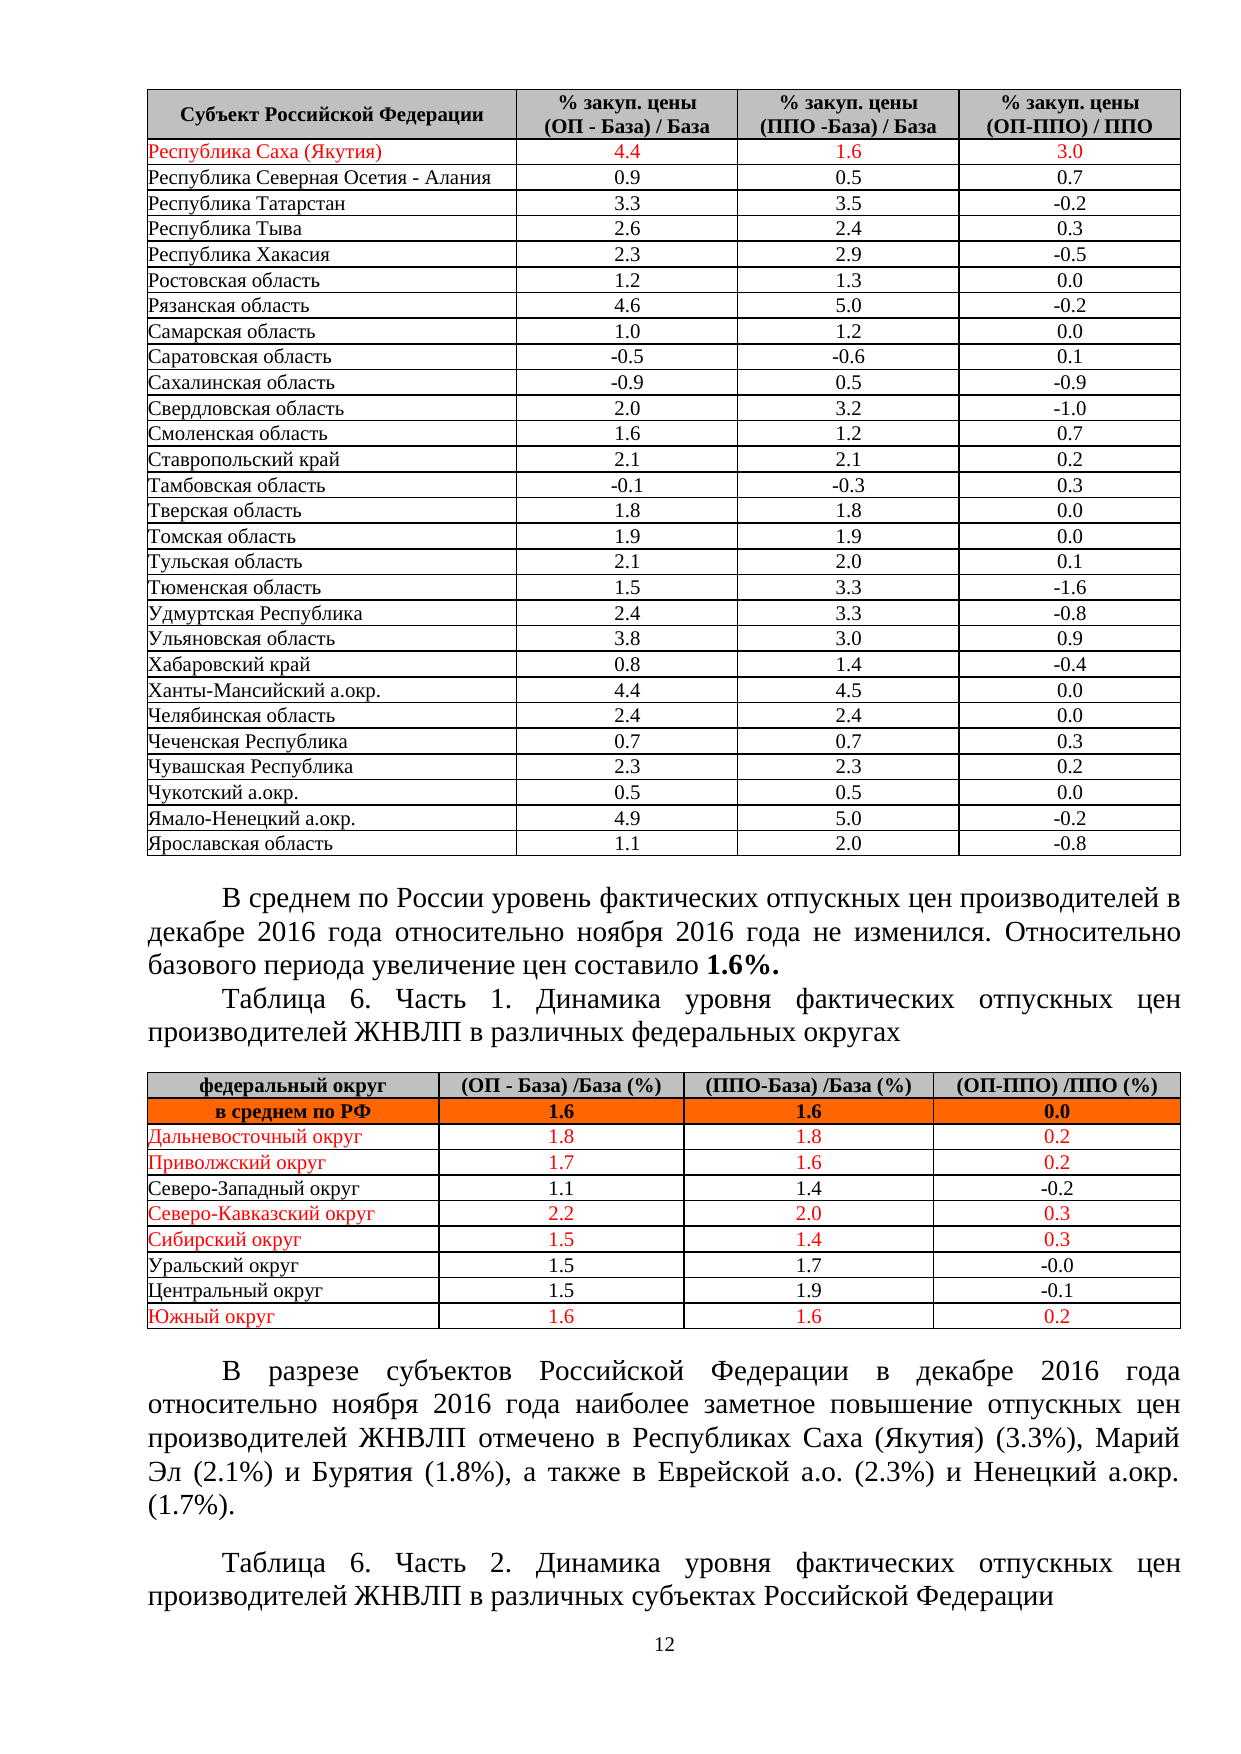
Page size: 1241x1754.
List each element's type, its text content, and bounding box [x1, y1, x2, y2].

table_cell 2.3 [517, 755, 737, 778]
table_cell 5.0 [738, 293, 958, 317]
table_cell 0.2 [934, 1125, 1180, 1148]
table_cell 0.0 [960, 268, 1180, 292]
table_cell 0.5 [738, 780, 958, 804]
table_cell 3.3 [738, 575, 958, 599]
table_cell Ямало-Ненецкий а.окр. [148, 806, 516, 830]
table_cell 2.4 [738, 216, 958, 240]
table_cell 0.0 [934, 1099, 1180, 1123]
table_cell Северо-Западный округ [148, 1176, 438, 1200]
table_cell Дальневосточный округ [148, 1125, 438, 1148]
table_cell 0.2 [960, 755, 1180, 778]
table_cell 1.6 [685, 1150, 933, 1174]
table_header % закуп. цены (ОП-ППО) / ППО [960, 90, 1180, 138]
table_cell 1.6 [685, 1099, 933, 1123]
table_cell -0.2 [960, 191, 1180, 215]
text В среднем по России уровень фактических отпускных цен производителей в декабре 2016 года относительно ноября 2016 года не изменился. Относительно базового периода увеличение цен составило 1.6%. [148, 880, 1181, 981]
table_cell -0.6 [738, 345, 958, 368]
table_cell 3.2 [738, 396, 958, 420]
table_cell 1.7 [440, 1150, 683, 1174]
table_cell 0.0 [960, 524, 1180, 548]
table_cell 4.4 [517, 140, 737, 163]
table_cell 1.9 [685, 1278, 933, 1302]
table_cell 3.8 [517, 626, 737, 650]
table_cell -0.9 [517, 370, 737, 394]
table_cell Центральный округ [148, 1278, 438, 1302]
table_cell 0.7 [960, 165, 1180, 189]
table_cell 2.4 [738, 703, 958, 727]
table_cell 1.8 [685, 1125, 933, 1148]
table_cell Республика Северная Осетия - Алания [148, 165, 516, 189]
table_cell -0.8 [960, 601, 1180, 625]
table_cell 1.2 [738, 421, 958, 445]
table_cell 0.2 [960, 447, 1180, 471]
table_cell 2.0 [738, 831, 958, 855]
table_cell 1.5 [517, 575, 737, 599]
table_cell -0.1 [517, 473, 737, 497]
table_cell 0.3 [934, 1227, 1180, 1251]
table_cell 2.6 [517, 216, 737, 240]
table_cell 1.0 [517, 319, 737, 343]
table_cell 2.3 [517, 242, 737, 266]
table_cell Северо-Кавказский округ [148, 1201, 438, 1225]
table_cell Тверская область [148, 498, 516, 522]
table_cell 2.0 [517, 396, 737, 420]
table_cell 0.8 [517, 652, 737, 676]
table_cell 0.2 [934, 1150, 1180, 1174]
table_cell Самарская область [148, 319, 516, 343]
table_cell 3.3 [738, 601, 958, 625]
table_cell 0.1 [960, 345, 1180, 368]
table_cell -0.9 [960, 370, 1180, 394]
table_cell 0.2 [934, 1304, 1180, 1328]
table_cell 2.4 [517, 601, 737, 625]
table_cell 0.5 [517, 780, 737, 804]
table_header (ППО-База) /База (%) [685, 1073, 933, 1097]
table_cell 0.9 [517, 165, 737, 189]
table_cell Приволжский округ [148, 1150, 438, 1174]
table_cell Республика Саха (Якутия) [148, 140, 516, 163]
table_cell 0.0 [960, 678, 1180, 702]
table_cell 1.6 [738, 140, 958, 163]
table_cell 2.4 [517, 703, 737, 727]
table_cell 0.5 [738, 165, 958, 189]
table_cell -0.5 [517, 345, 737, 368]
table_cell 0.7 [738, 729, 958, 753]
table_cell -0.5 [960, 242, 1180, 266]
table_cell 1.1 [440, 1176, 683, 1200]
table_cell Ставропольский край [148, 447, 516, 471]
table_cell -0.3 [738, 473, 958, 497]
table_cell 0.9 [960, 626, 1180, 650]
table_cell 4.5 [738, 678, 958, 702]
table_cell 3.0 [738, 626, 958, 650]
table_cell 0.1 [960, 550, 1180, 573]
table_cell -0.2 [934, 1176, 1180, 1200]
table_cell 1.3 [738, 268, 958, 292]
table_cell 1.6 [517, 421, 737, 445]
table_cell 1.6 [440, 1304, 683, 1328]
table_cell 3.0 [960, 140, 1180, 163]
table_cell 1.9 [517, 524, 737, 548]
table_header Субъект Российской Федерации [148, 90, 516, 138]
table_cell 0.3 [934, 1201, 1180, 1225]
table_cell -0.1 [934, 1278, 1180, 1302]
table_cell -1.0 [960, 396, 1180, 420]
table_cell 0.3 [960, 473, 1180, 497]
table_cell 3.5 [738, 191, 958, 215]
table_cell -0.4 [960, 652, 1180, 676]
table_cell 2.2 [440, 1201, 683, 1225]
table_cell 1.7 [685, 1253, 933, 1277]
table_cell 1.6 [685, 1304, 933, 1328]
table_cell Ханты-Мансийский а.окр. [148, 678, 516, 702]
table_cell Тамбовская область [148, 473, 516, 497]
table_cell 2.0 [685, 1201, 933, 1225]
table_cell 5.0 [738, 806, 958, 830]
table_cell Республика Хакасия [148, 242, 516, 266]
table_cell Ростовская область [148, 268, 516, 292]
table_cell Удмуртская Республика [148, 601, 516, 625]
table_cell 1.6 [440, 1099, 683, 1123]
table_cell 1.4 [685, 1176, 933, 1200]
table_header % закуп. цены (ОП - База) / База [517, 90, 737, 138]
table_cell в среднем по РФ [148, 1099, 438, 1123]
table_cell Саратовская область [148, 345, 516, 368]
table_cell Хабаровский край [148, 652, 516, 676]
table_cell Уральский округ [148, 1253, 438, 1277]
table_header (ОП - База) /База (%) [440, 1073, 683, 1097]
table_header % закуп. цены (ППО -База) / База [738, 90, 958, 138]
table_cell 3.3 [517, 191, 737, 215]
table_cell 0.5 [738, 370, 958, 394]
table_cell 0.0 [960, 498, 1180, 522]
table_cell Республика Татарстан [148, 191, 516, 215]
table_cell Смоленская область [148, 421, 516, 445]
table_cell 1.8 [517, 498, 737, 522]
table_cell 2.3 [738, 755, 958, 778]
table_cell 2.1 [738, 447, 958, 471]
table_cell Челябинская область [148, 703, 516, 727]
table_cell 2.9 [738, 242, 958, 266]
text Таблица 6. Часть 1. Динамика уровня фактических отпускных цен производителей ЖНВЛП в различных федеральных округах [148, 981, 1181, 1048]
table_cell 1.2 [517, 268, 737, 292]
table_cell Тюменская область [148, 575, 516, 599]
table_header федеральный округ [148, 1073, 438, 1097]
text В разрезе субъектов Российской Федерации в декабре 2016 года относительно ноября 2016 года наиболее заметное повышение отпускных цен производителей ЖНВЛП отмечено в Республиках Саха (Якутия) (3.3%), Марий Эл (2.1%) и Бурятия (1.8%), а также в Еврейской а.о. (2.3%) и Ненецкий а.окр. (1.7%). [148, 1353, 1181, 1521]
table_cell Тульская область [148, 550, 516, 573]
table_cell Ярославская область [148, 831, 516, 855]
table_header (ОП-ППО) /ППО (%) [934, 1073, 1180, 1097]
table_cell Сахалинская область [148, 370, 516, 394]
table_cell -0.8 [960, 831, 1180, 855]
table_cell 1.5 [440, 1278, 683, 1302]
table_cell 4.4 [517, 678, 737, 702]
table_cell 1.8 [738, 498, 958, 522]
table_cell 0.3 [960, 729, 1180, 753]
table_cell 0.3 [960, 216, 1180, 240]
text Таблица 6. Часть 2. Динамика уровня фактических отпускных цен производителей ЖНВЛП в различных субъектах Российской Федерации [148, 1545, 1181, 1612]
table_cell 0.7 [517, 729, 737, 753]
table_cell 1.9 [738, 524, 958, 548]
table_cell Томская область [148, 524, 516, 548]
table_cell 0.0 [960, 780, 1180, 804]
table_cell 1.4 [738, 652, 958, 676]
table_cell Сибирский округ [148, 1227, 438, 1251]
table_cell -0.2 [960, 806, 1180, 830]
table_cell Чувашская Республика [148, 755, 516, 778]
table_cell 0.0 [960, 703, 1180, 727]
table_cell 1.5 [440, 1227, 683, 1251]
table_cell Ульяновская область [148, 626, 516, 650]
table_cell Рязанская область [148, 293, 516, 317]
table_cell 1.8 [440, 1125, 683, 1148]
table_cell 4.6 [517, 293, 737, 317]
table_cell 1.5 [440, 1253, 683, 1277]
table_cell Южный округ [148, 1304, 438, 1328]
table_cell 4.9 [517, 806, 737, 830]
table_cell 2.1 [517, 550, 737, 573]
table_cell Свердловская область [148, 396, 516, 420]
table_cell 1.4 [685, 1227, 933, 1251]
table_cell 1.2 [738, 319, 958, 343]
table_cell Чукотский а.окр. [148, 780, 516, 804]
table_cell 1.1 [517, 831, 737, 855]
table_cell 0.7 [960, 421, 1180, 445]
table_cell 0.0 [960, 319, 1180, 343]
table_cell -1.6 [960, 575, 1180, 599]
table_cell Республика Тыва [148, 216, 516, 240]
table_cell 2.1 [517, 447, 737, 471]
table_cell -0.0 [934, 1253, 1180, 1277]
table_cell 2.0 [738, 550, 958, 573]
table_cell -0.2 [960, 293, 1180, 317]
table_cell Чеченская Республика [148, 729, 516, 753]
